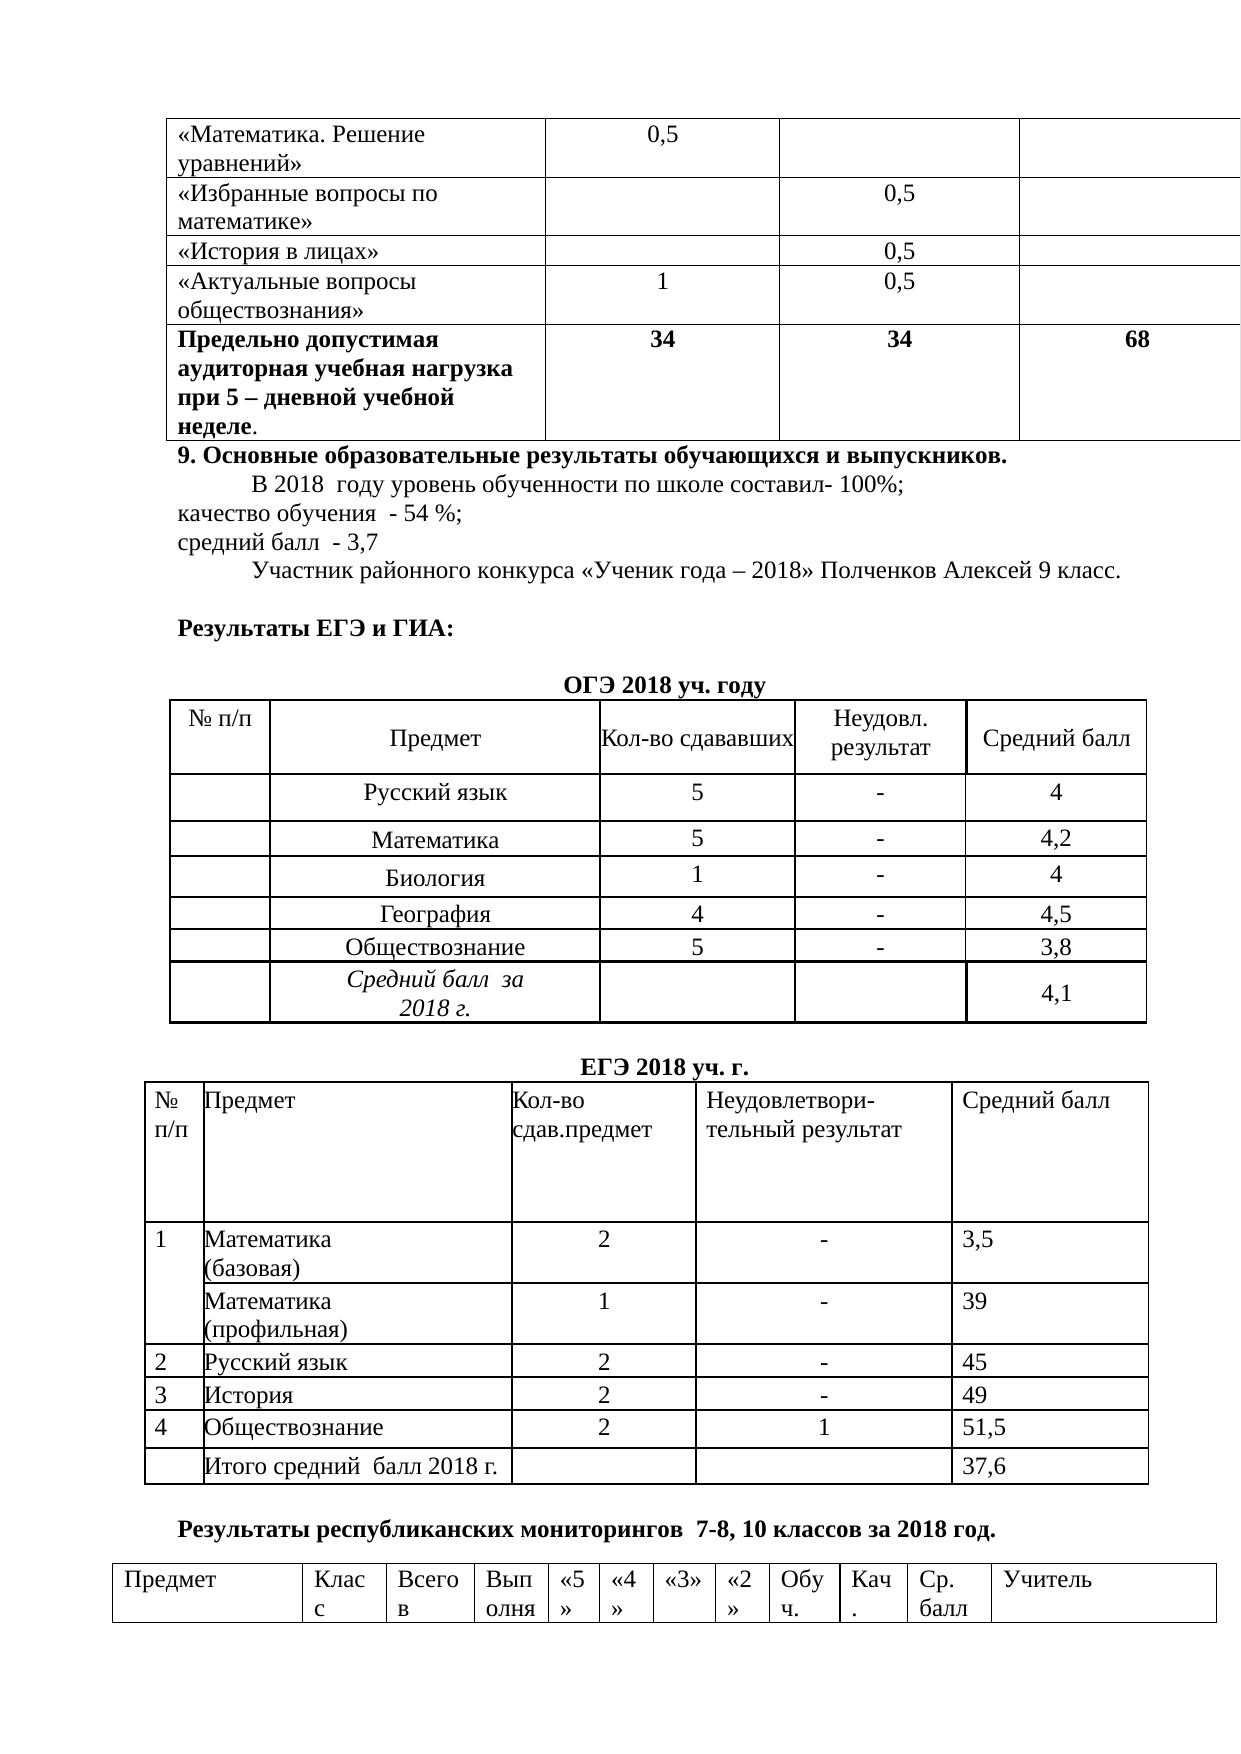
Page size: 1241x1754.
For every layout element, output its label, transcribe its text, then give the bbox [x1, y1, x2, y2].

table_cell - [796, 775, 965, 819]
table_cell [171, 930, 269, 960]
table_header Неудовл. результат [796, 701, 965, 773]
table_cell 1 [601, 857, 794, 896]
table_header Учитель [992, 1564, 1216, 1622]
table_header «2» [716, 1564, 769, 1622]
table_cell 37,6 [953, 1449, 1148, 1483]
table_cell [171, 898, 269, 928]
text ЕГЭ 2018 уч. г. [177, 1052, 1152, 1081]
table_cell 51,5 [953, 1411, 1148, 1447]
table_cell [171, 775, 269, 819]
text 9. Основные образовательные результаты обучающихся и выпускников. [177, 441, 1152, 469]
table_header № п/п [146, 1083, 203, 1221]
table_cell [780, 119, 1019, 177]
table_cell 1 [146, 1223, 203, 1343]
table_cell Предельно допустимая аудиторная учебная нагрузка при 5 – дневной учебной неделе. [167, 325, 545, 439]
table_cell Обществознание [271, 930, 599, 960]
table_cell 4 [966, 775, 1146, 819]
table_cell 0,5 [780, 266, 1019, 323]
table_cell Математика (профильная) [205, 1284, 511, 1343]
table_header «4» [600, 1564, 653, 1622]
table_header Средний балл [968, 701, 1146, 773]
table_cell 3 [146, 1378, 203, 1408]
table_cell 4,5 [966, 898, 1146, 928]
table_cell Биология [271, 857, 599, 896]
table_cell 2 [513, 1378, 695, 1408]
table_header Выполняли [475, 1564, 548, 1622]
text средний балл - 3,7 [177, 527, 1152, 556]
table_cell 34 [546, 325, 779, 439]
table_header Предмет [271, 701, 599, 773]
table_cell [146, 1449, 203, 1483]
table_header Кол-во сдававших [601, 701, 794, 773]
table_cell [171, 857, 269, 896]
table_cell 3,8 [966, 930, 1146, 960]
table_cell 4,2 [966, 822, 1146, 855]
table_cell 1 [546, 266, 779, 323]
table_cell 1 [513, 1284, 695, 1343]
table_cell 0,5 [780, 236, 1019, 265]
table_cell Итого средний балл 2018 г. [205, 1449, 511, 1483]
table_header Неудовлетвори-тельный результат [697, 1083, 951, 1221]
table_cell «Актуальные вопросы обществознания» [167, 266, 545, 323]
text ОГЭ 2018 уч. году [177, 671, 1152, 699]
table_cell [1020, 266, 1240, 323]
table_cell 68 [1020, 325, 1240, 439]
table_cell - [796, 822, 965, 855]
table_header Всего в классе [387, 1564, 474, 1622]
table_cell [796, 963, 965, 1021]
table_cell [513, 1449, 695, 1483]
table_header «5» [549, 1564, 599, 1622]
table_cell 1 [697, 1411, 951, 1447]
table_header Предмет [205, 1083, 511, 1221]
text В 2018 году уровень обученности по школе составил- 100%; [177, 469, 1152, 498]
table_cell - [697, 1345, 951, 1376]
text Участник районного конкурса «Ученик года – 2018» Полченков Алексей 9 класс. [177, 556, 1152, 584]
table_cell Математика [271, 822, 599, 855]
table_cell [546, 236, 779, 265]
table_cell - [796, 930, 965, 960]
table_cell - [697, 1223, 951, 1282]
table_cell [546, 178, 779, 235]
table_cell 5 [601, 775, 794, 819]
table_cell География [271, 898, 599, 928]
table_header Класс [303, 1564, 386, 1622]
table_cell 45 [953, 1345, 1148, 1376]
table_header Кол-во сдав.предмет [513, 1083, 695, 1221]
table_cell 49 [953, 1378, 1148, 1408]
table_cell - [697, 1378, 951, 1408]
table_cell 3,5 [953, 1223, 1148, 1282]
table_cell 0,5 [780, 178, 1019, 235]
table_cell 39 [953, 1284, 1148, 1343]
table_cell «История в лицах» [167, 236, 545, 265]
table_cell «Избранные вопросы по математике» [167, 178, 545, 235]
table_cell Обществознание [205, 1411, 511, 1447]
text качество обучения - 54 %; [177, 498, 1152, 527]
table_cell 2 [513, 1223, 695, 1282]
text Результаты республиканских мониторингов 7-8, 10 классов за 2018 год. [177, 1514, 1152, 1542]
table_cell 34 [780, 325, 1019, 439]
table_cell 4 [601, 898, 794, 928]
table_cell Средний балл за 2018 г. [271, 963, 599, 1021]
table_cell [697, 1449, 951, 1483]
table_header Предмет [113, 1564, 302, 1622]
table_header Средний балл [953, 1083, 1148, 1221]
table_cell 2 [146, 1345, 203, 1376]
table_cell 4 [146, 1411, 203, 1447]
table_cell 5 [601, 930, 794, 960]
table_header Кач. [841, 1564, 907, 1622]
table_header Ср. балл [908, 1564, 991, 1622]
table_header «3» [654, 1564, 715, 1622]
table_cell [1020, 119, 1240, 177]
text Результаты ЕГЭ и ГИА: [177, 613, 1152, 642]
table_cell Математика (базовая) [205, 1223, 511, 1282]
table_cell 4,1 [968, 963, 1146, 1021]
table_cell [1020, 236, 1240, 265]
table_header № п/п [171, 701, 269, 773]
table_cell 2 [513, 1411, 695, 1447]
table_cell [171, 963, 269, 1021]
table_cell «Математика. Решение уравнений» [167, 119, 545, 177]
table_cell - [697, 1284, 951, 1343]
table_cell История [205, 1378, 511, 1408]
table_cell 0,5 [546, 119, 779, 177]
table_cell Русский язык [271, 775, 599, 819]
table_cell 5 [601, 822, 794, 855]
table_cell [171, 822, 269, 855]
table_cell [1020, 178, 1240, 235]
table_cell [601, 963, 794, 1021]
table_cell Русский язык [205, 1345, 511, 1376]
table_cell 4 [966, 857, 1146, 896]
table_header Обуч. [770, 1564, 839, 1622]
table_cell - [796, 857, 965, 896]
table_cell 2 [513, 1345, 695, 1376]
table_cell - [796, 898, 965, 928]
